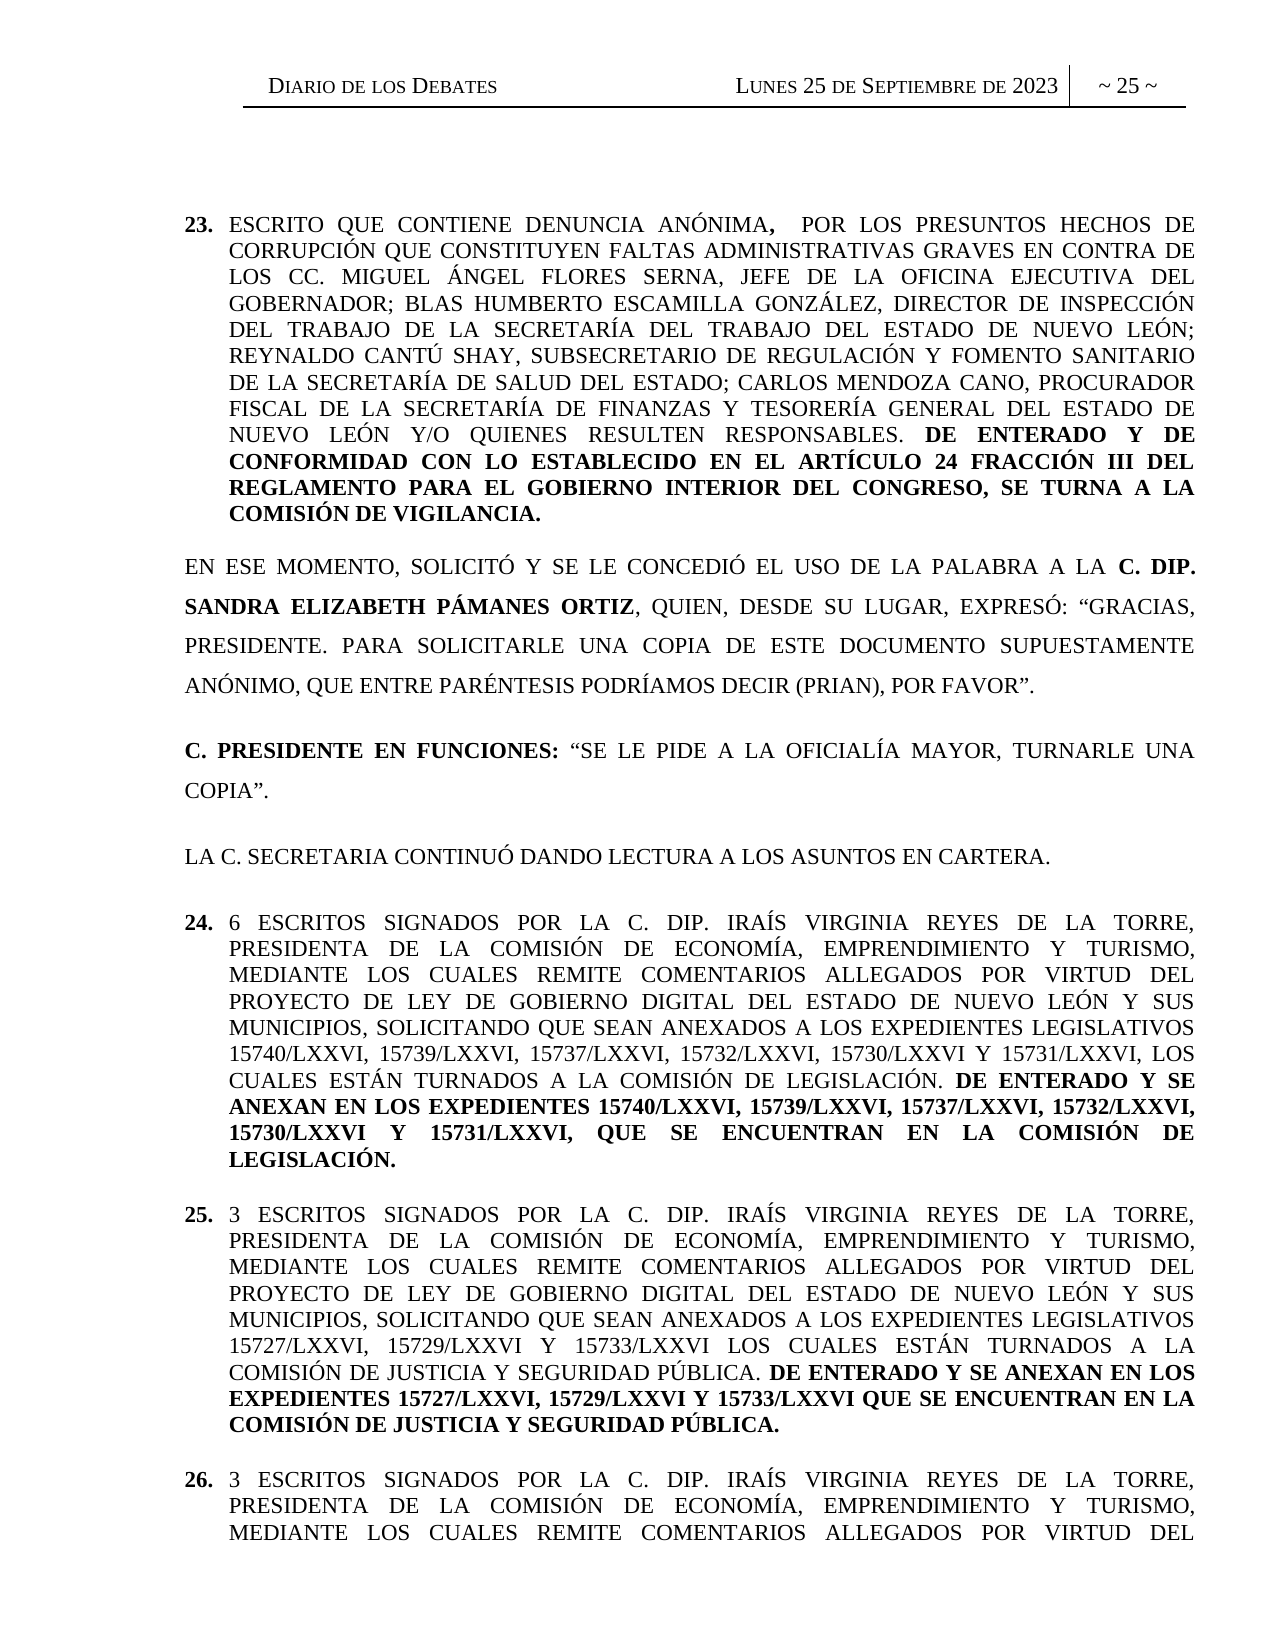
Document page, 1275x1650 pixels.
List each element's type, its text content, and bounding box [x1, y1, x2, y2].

list 6 ESCRITOS SIGNADOS POR LA C. DIP. IRAÍS VIRGINIA REYES DE LA TORRE, PRESIDENTA DE LA COMISIÓN DE ECONOMÍA, EMPRENDIMIENTO Y TURISMO, MEDIANTE LOS CUALES REMITE COMENTARIOS ALLEGADOS POR VIRTUD DEL PROYECTO DE LEY DE GOBIERNO DIGITAL DEL ESTADO DE NUEVO LEÓN Y SUS MUNICIPIOS, SOLICITANDO QUE SEAN ANEXADOS A LOS EXPEDIENTES LEGISLATIVOS 15740/LXXVI, 15739/LXXVI, 15737/LXXVI, 15732/LXXVI, 15730/LXXVI Y 15731/LXXVI, LOS CUALES ESTÁN TURNADOS A LA COMISIÓN DE LEGISLACIÓN. DE ENTERADO Y SE ANEXAN EN LOS EXPEDIENTES 15740/LXXVI, 15739/LXXVI, 15737/LXXVI, 15732/LXXVI, 15730/LXXVI Y 15731/LXXVI, QUE SE ENCUENTRAN EN LA COMISIÓN DE LEGISLACIÓN. [184, 909, 1196, 1172]
list ESCRITO QUE CONTIENE DENUNCIA ANÓNIMA, POR LOS PRESUNTOS HECHOS DE CORRUPCIÓN QUE CONSTITUYEN FALTAS ADMINISTRATIVAS GRAVES EN CONTRA DE LOS CC. MIGUEL ÁNGEL FLORES SERNA, JEFE DE LA OFICINA EJECUTIVA DEL GOBERNADOR; BLAS HUMBERTO ESCAMILLA GONZÁLEZ, DIRECTOR DE INSPECCIÓN DEL TRABAJO DE LA SECRETARÍA DEL TRABAJO DEL ESTADO DE NUEVO LEÓN; REYNALDO CANTÚ SHAY, SUBSECRETARIO DE REGULACIÓN Y FOMENTO SANITARIO DE LA SECRETARÍA DE SALUD DEL ESTADO; CARLOS MENDOZA CANO, PROCURADOR FISCAL DE LA SECRETARÍA DE FINANZAS Y TESORERÍA GENERAL DEL ESTADO DE NUEVO LEÓN Y/O QUIENES RESULTEN RESPONSABLES. DE ENTERADO Y DE CONFORMIDAD CON LO ESTABLECIDO EN EL ARTÍCULO 24 FRACCIÓN III DEL REGLAMENTO PARA EL GOBIERNO INTERIOR DEL CONGRESO, SE TURNA A LA COMISIÓN DE VIGILANCIA. [184, 211, 1196, 527]
text C. PRESIDENTE EN FUNCIONES: “SE LE PIDE A LA OFICIALÍA MAYOR, TURNARLE UNA COPIA”. [184, 737, 1196, 803]
list 3 ESCRITOS SIGNADOS POR LA C. DIP. IRAÍS VIRGINIA REYES DE LA TORRE, PRESIDENTA DE LA COMISIÓN DE ECONOMÍA, EMPRENDIMIENTO Y TURISMO, MEDIANTE LOS CUALES REMITE COMENTARIOS ALLEGADOS POR VIRTUD DEL PROYECTO DE LEY DE GOBIERNO DIGITAL DEL ESTADO DE NUEVO LEÓN Y SUS MUNICIPIOS, SOLICITANDO QUE SEAN ANEXADOS A LOS EXPEDIENTES LEGISLATIVOS 15727/LXXVI, 15729/LXXVI Y 15733/LXXVI LOS CUALES ESTÁN TURNADOS A LA COMISIÓN DE JUSTICIA Y SEGURIDAD PÚBLICA. DE ENTERADO Y SE ANEXAN EN LOS EXPEDIENTES 15727/LXXVI, 15729/LXXVI Y 15733/LXXVI QUE SE ENCUENTRAN EN LA COMISIÓN DE JUSTICIA Y SEGURIDAD PÚBLICA. [184, 1201, 1196, 1438]
text EN ESE MOMENTO, SOLICITÓ Y SE LE CONCEDIÓ EL USO DE LA PALABRA A LA C. DIP. SANDRA ELIZABETH PÁMANES ORTIZ, QUIEN, DESDE SU LUGAR, EXPRESÓ: “GRACIAS, PRESIDENTE. PARA SOLICITARLE UNA COPIA DE ESTE DOCUMENTO SUPUESTAMENTE ANÓNIMO, QUE ENTRE PARÉNTESIS PODRÍAMOS DECIR (PRIAN), POR FAVOR”. [184, 553, 1196, 698]
text LA C. SECRETARIA CONTINUÓ DANDO LECTURA A LOS ASUNTOS EN CARTERA. [184, 843, 1196, 869]
